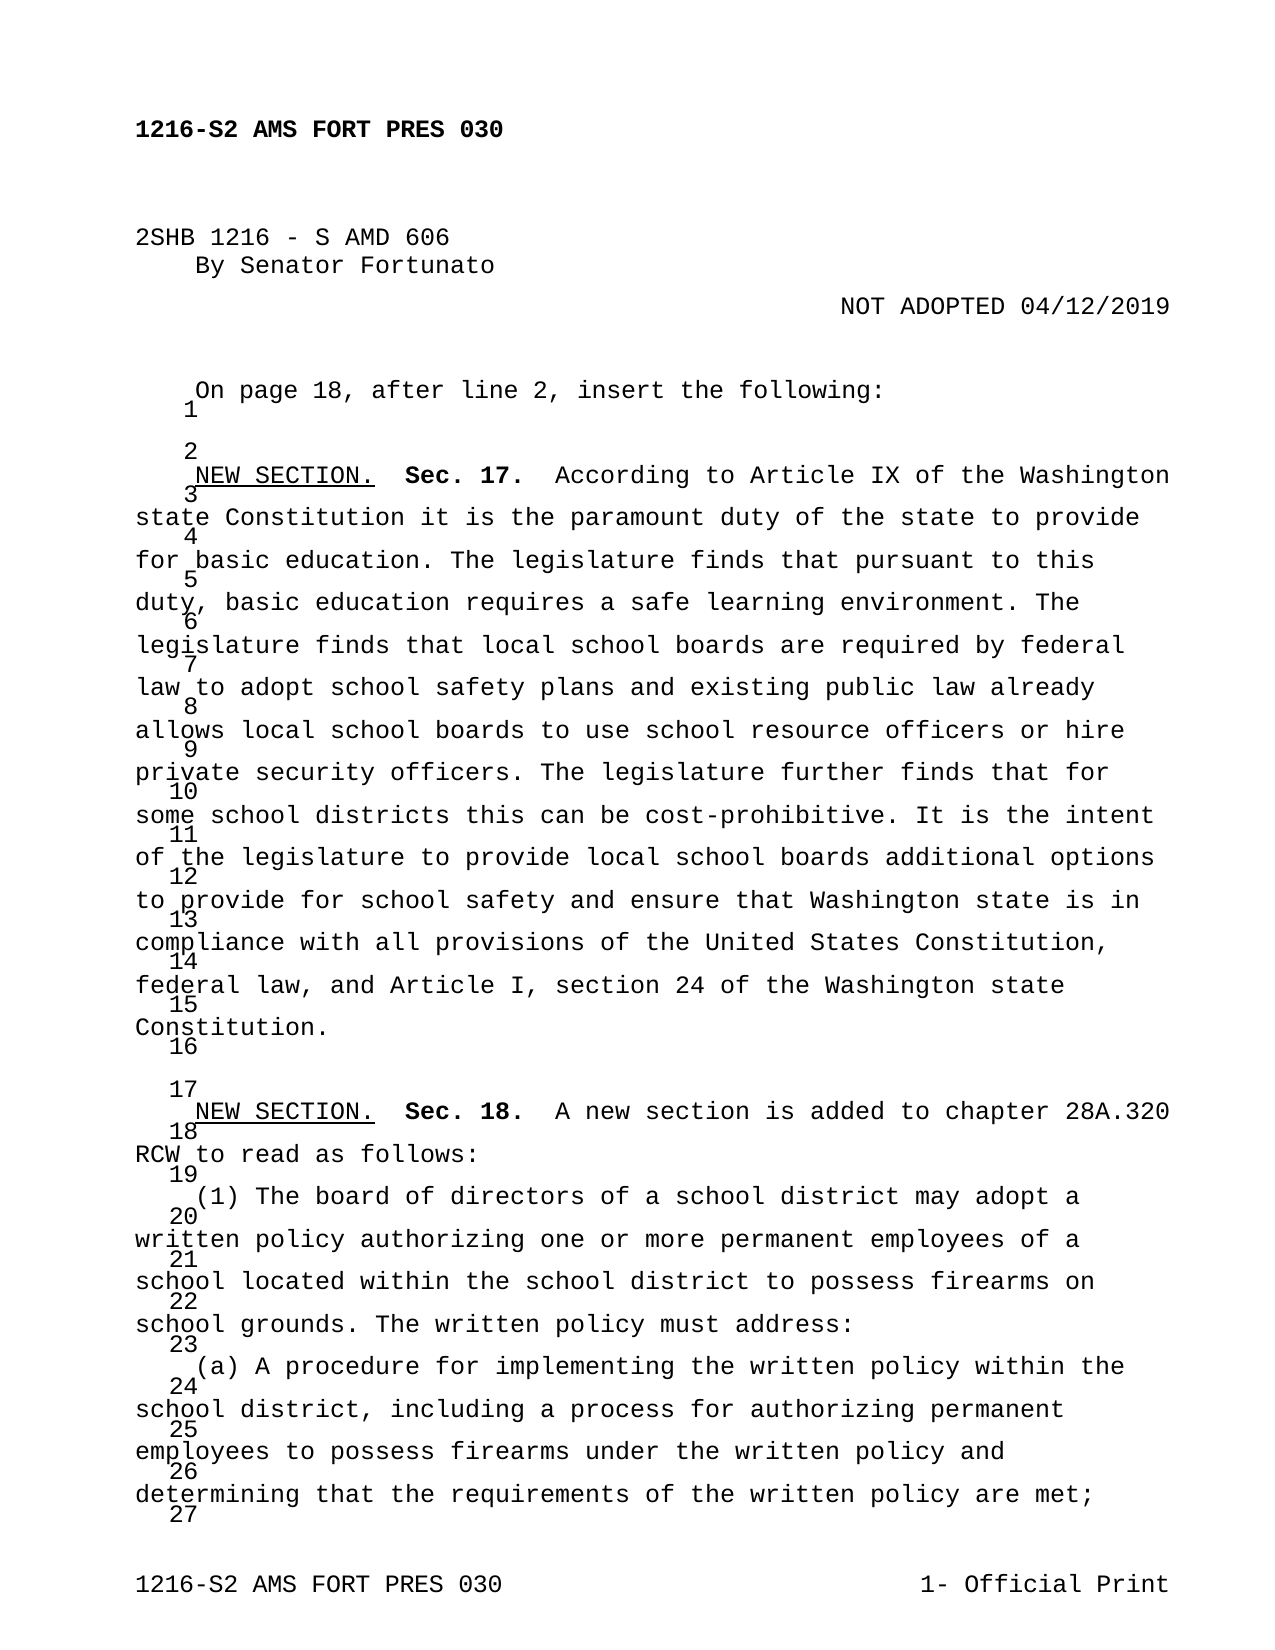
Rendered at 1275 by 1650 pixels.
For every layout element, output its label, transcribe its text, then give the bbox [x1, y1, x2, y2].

text (1) The board of directors of a school district may adopt a written policy authorizing one or more permanent employees of a school located within the school district to possess firearms on school grounds. The written policy must address: [135, 1171, 1170, 1341]
text NEW SECTION. Sec. 18. A new section is added to chapter 28A.320 RCW to read as follows: [135, 1086, 1170, 1171]
text (a) A procedure for implementing the written policy within the school district, including a process for authorizing permanent employees to possess firearms under the written policy and determining that the requirements of the written policy are met; [135, 1341, 1170, 1511]
text NEW SECTION. Sec. 17. According to Article IX of the Washington state Constitution it is the paramount duty of the state to provide for basic education. The legislature finds that pursuant to this duty, basic education requires a safe learning environment. The legislature finds that local school boards are required by federal law to adopt school safety plans and existing public law already allows local school boards to use school resource officers or hire private security officers. The legislature further finds that for some school districts this can be cost-prohibitive. It is the intent of the legislature to provide local school boards additional options to provide for school safety and ensure that Washington state is in compliance with all provisions of the United States Constitution, federal law, and Article I, section 24 of the Washington state Constitution. [135, 449, 1170, 1044]
text - [135, 224, 1170, 252]
text On page 18, after line 2, insert the following: [135, 365, 1170, 407]
